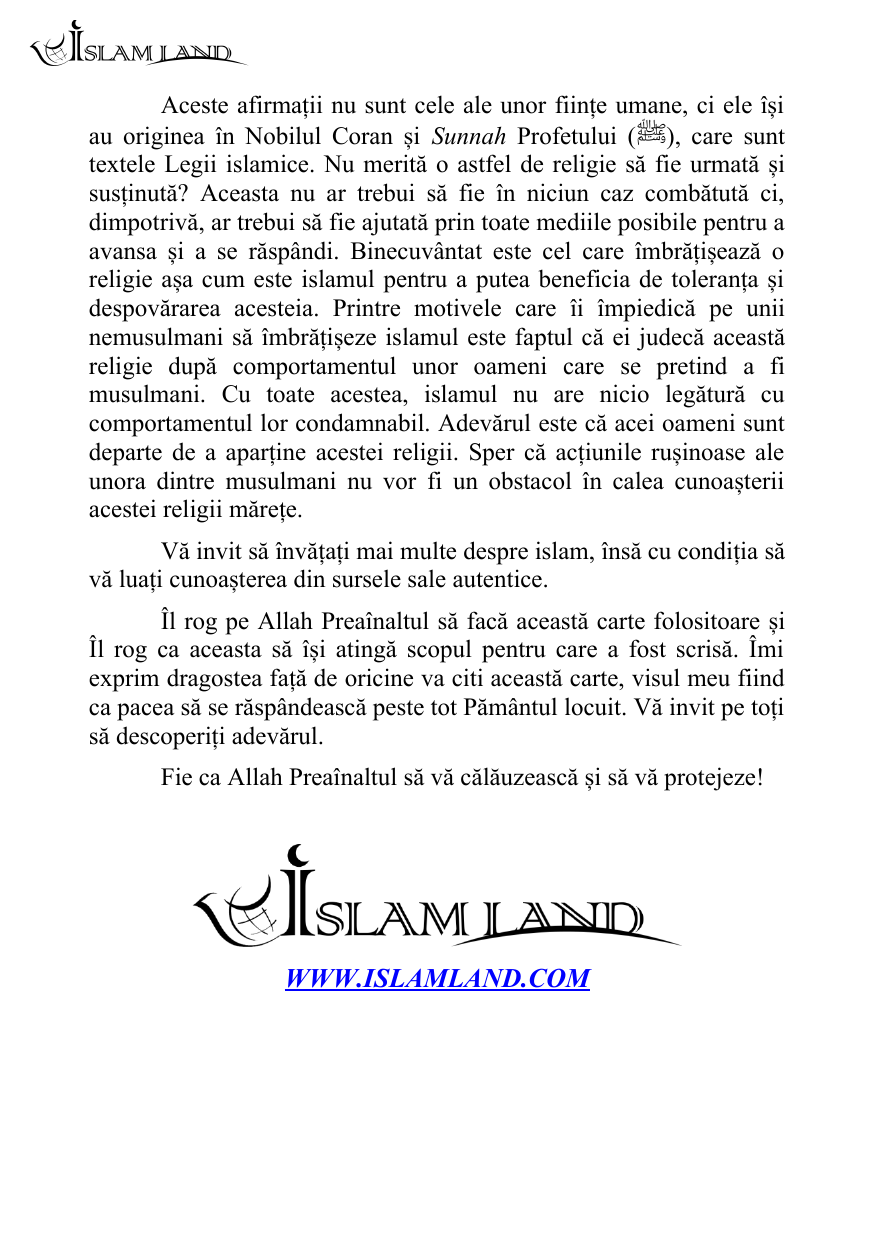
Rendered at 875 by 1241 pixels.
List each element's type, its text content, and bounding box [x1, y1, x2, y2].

text Aceste afirmații nu sunt cele ale unor ființe umane, ci ele își au originea în Nobilul Coran și Sunnah Profetului (ﷺ), care sunt textele Legii islamice. Nu merită o astfel de religie să fie urmată și susținută? Aceasta nu ar trebui să fie în niciun caz combătută ci, dimpotrivă, ar trebui să fie ajutată prin toate mediile posibile pentru a avansa și a se răspândi. Binecuvântat este cel care îmbrățișează o religie așa cum este islamul pentru a putea beneficia de toleranța și despovărarea acesteia. Printre motivele care îi împiedică pe unii nemusulmani să îmbrățișeze islamul este faptul că ei judecă această religie după comportamentul unor oameni care se pretind a fi musulmani. Cu toate acestea, islamul nu are nicio legătură cu comportamentul lor condamnabil. Adevărul este că acei oameni sunt departe de a aparține acestei religii. Sper că acțiunile rușinoase ale unora dintre musulmani nu vor fi un obstacol în calea cunoașterii acestei religii mărețe. [89, 90, 785, 523]
text WWW.ISLAMLAND.COM [89, 962, 785, 993]
text Vă invit să învățați mai multe despre islam, însă cu condiția să vă luați cunoașterea din sursele sale autentice. [89, 536, 785, 593]
text Fie ca Allah Preaînaltul să vă călăuzească și să vă protejeze! [89, 762, 785, 791]
text Îl rog pe Allah Preaînaltul să facă această carte folositoare și Îl rog ca aceasta să își atingă scopul pentru care a fost scrisă. Îmi exprim dragostea față de oricine va citi această carte, visul meu fiind ca pacea să se răspândească peste tot Pământul locuit. Vă invit pe toți să descoperiți adevărul. [89, 606, 785, 749]
picture [192, 844, 683, 947]
picture [29, 20, 249, 66]
